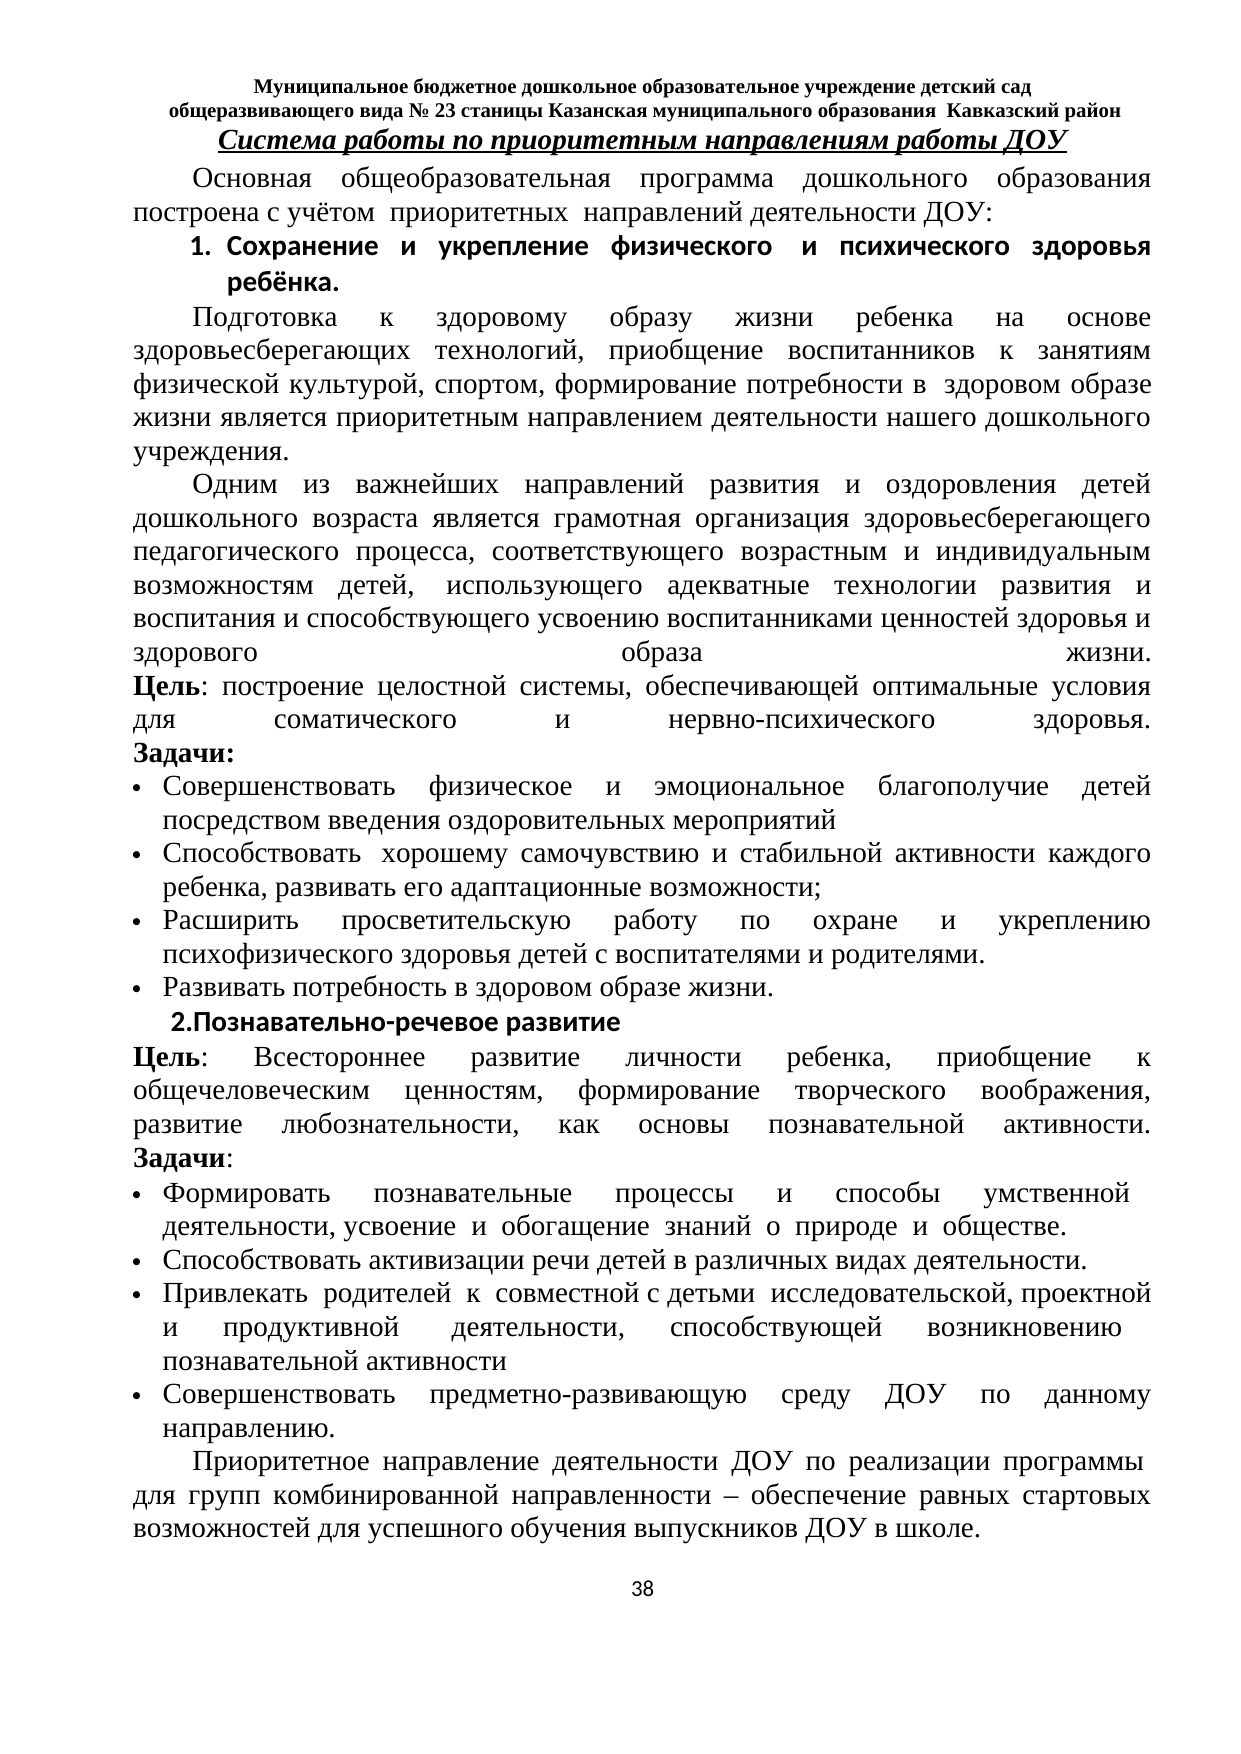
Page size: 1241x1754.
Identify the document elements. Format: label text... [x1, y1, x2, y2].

list Способствовать хорошему самочувствию и стабильной активности каждого ребенка, развивать его адаптационные возможности; [133, 835, 1152, 902]
list Совершенствовать предметно-развивающую среду ДОУ по данному направлению. [133, 1376, 1152, 1443]
text Основная общеобразовательная программа дошкольного образования построена с учётом приоритетных направлений деятельности ДОУ: [133, 160, 1152, 227]
text Приоритетное направление деятельности ДОУ по реализации программы для групп комбинированной направленности – обеспечение равных стартовых возможностей для успешного обучения выпускников ДОУ в школе. [133, 1443, 1152, 1544]
text Цель: Всестороннее развитие личности ребенка, приобщение к общечеловеческим ценностям, формирование творческого воображения, развитие любознательности, как основы познавательной активности. Задачи: [133, 1039, 1152, 1175]
list Расширить просветительскую работу по охране и укреплению психофизического здоровья детей с воспитателями и родителями. [133, 902, 1152, 969]
text Подготовка к здоровому образу жизни ребенка на основе здоровьесберегающих технологий, приобщение воспитанников к занятиям физической культурой, спортом, формирование потребности в здоровом образе жизни является приоритетным направлением деятельности нашего дошкольного учреждения. [133, 299, 1152, 466]
list Способствовать активизации речи детей в различных видах деятельности. [133, 1242, 1152, 1276]
text Система работы по приоритетным направлениям работы ДОУ [133, 122, 1152, 155]
list 2.Познавательно-речевое развитие [170, 1003, 1152, 1039]
list Формировать познавательные процессы и способы умственной деятельности, усвоение и обогащение знаний о природе и обществе. [133, 1175, 1152, 1242]
list Развивать потребность в здоровом образе жизни. [133, 969, 1152, 1003]
list Сохранение и укрепление физического и психического здоровья ребёнка. [189, 227, 1152, 299]
text Одним из важнейших направлений развития и оздоровления детей дошкольного возраста является грамотная организация здоровьесберегающего педагогического процесса, соответствующего возрастным и индивидуальным возможностям детей, использующего адекватные технологии развития и воспитания и способствующего усвоению воспитанниками ценностей здоровья и здорового образа жизни. Цель: построение целостной системы, обеспечивающей оптимальные условия для соматического и нервно-психического здоровья. Задачи: [133, 466, 1152, 768]
list Привлекать родителей к совместной с детьми исследовательской, проектной и продуктивной деятельности, способствующей возникновению познавательной активности [133, 1276, 1152, 1376]
list Совершенствовать физическое и эмоциональное благополучие детей посредством введения оздоровительных мероприятий [133, 768, 1152, 835]
